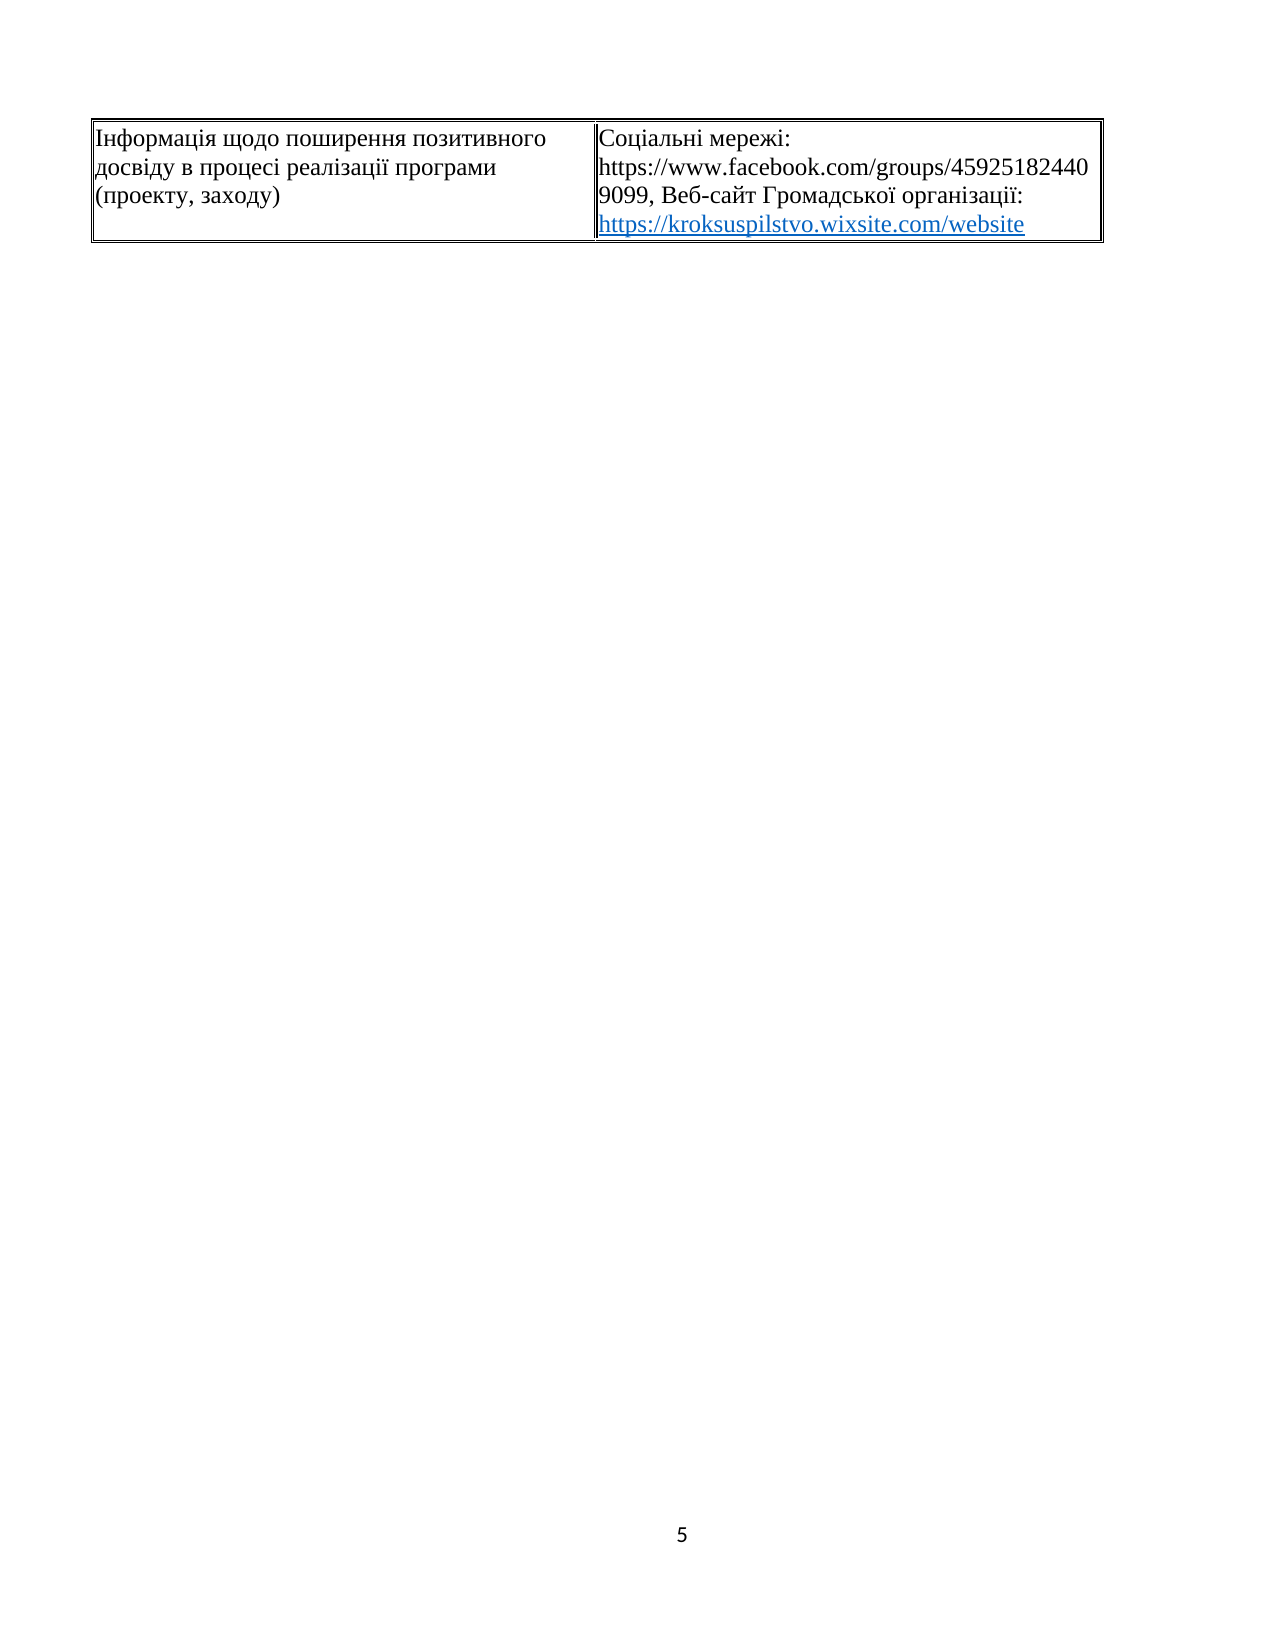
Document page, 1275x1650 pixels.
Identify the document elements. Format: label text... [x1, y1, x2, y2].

table_cell Інформація щодо поширення позитивного досвіду в процесі реалізації програми (проекту, заходу) [94, 120, 596, 239]
table_cell Соціальні мережі: https://www.facebook.com/groups/459251824409099, Веб-сайт Громадської організації: https://kroksuspilstvo.wixsite.com/website [596, 122, 1100, 239]
